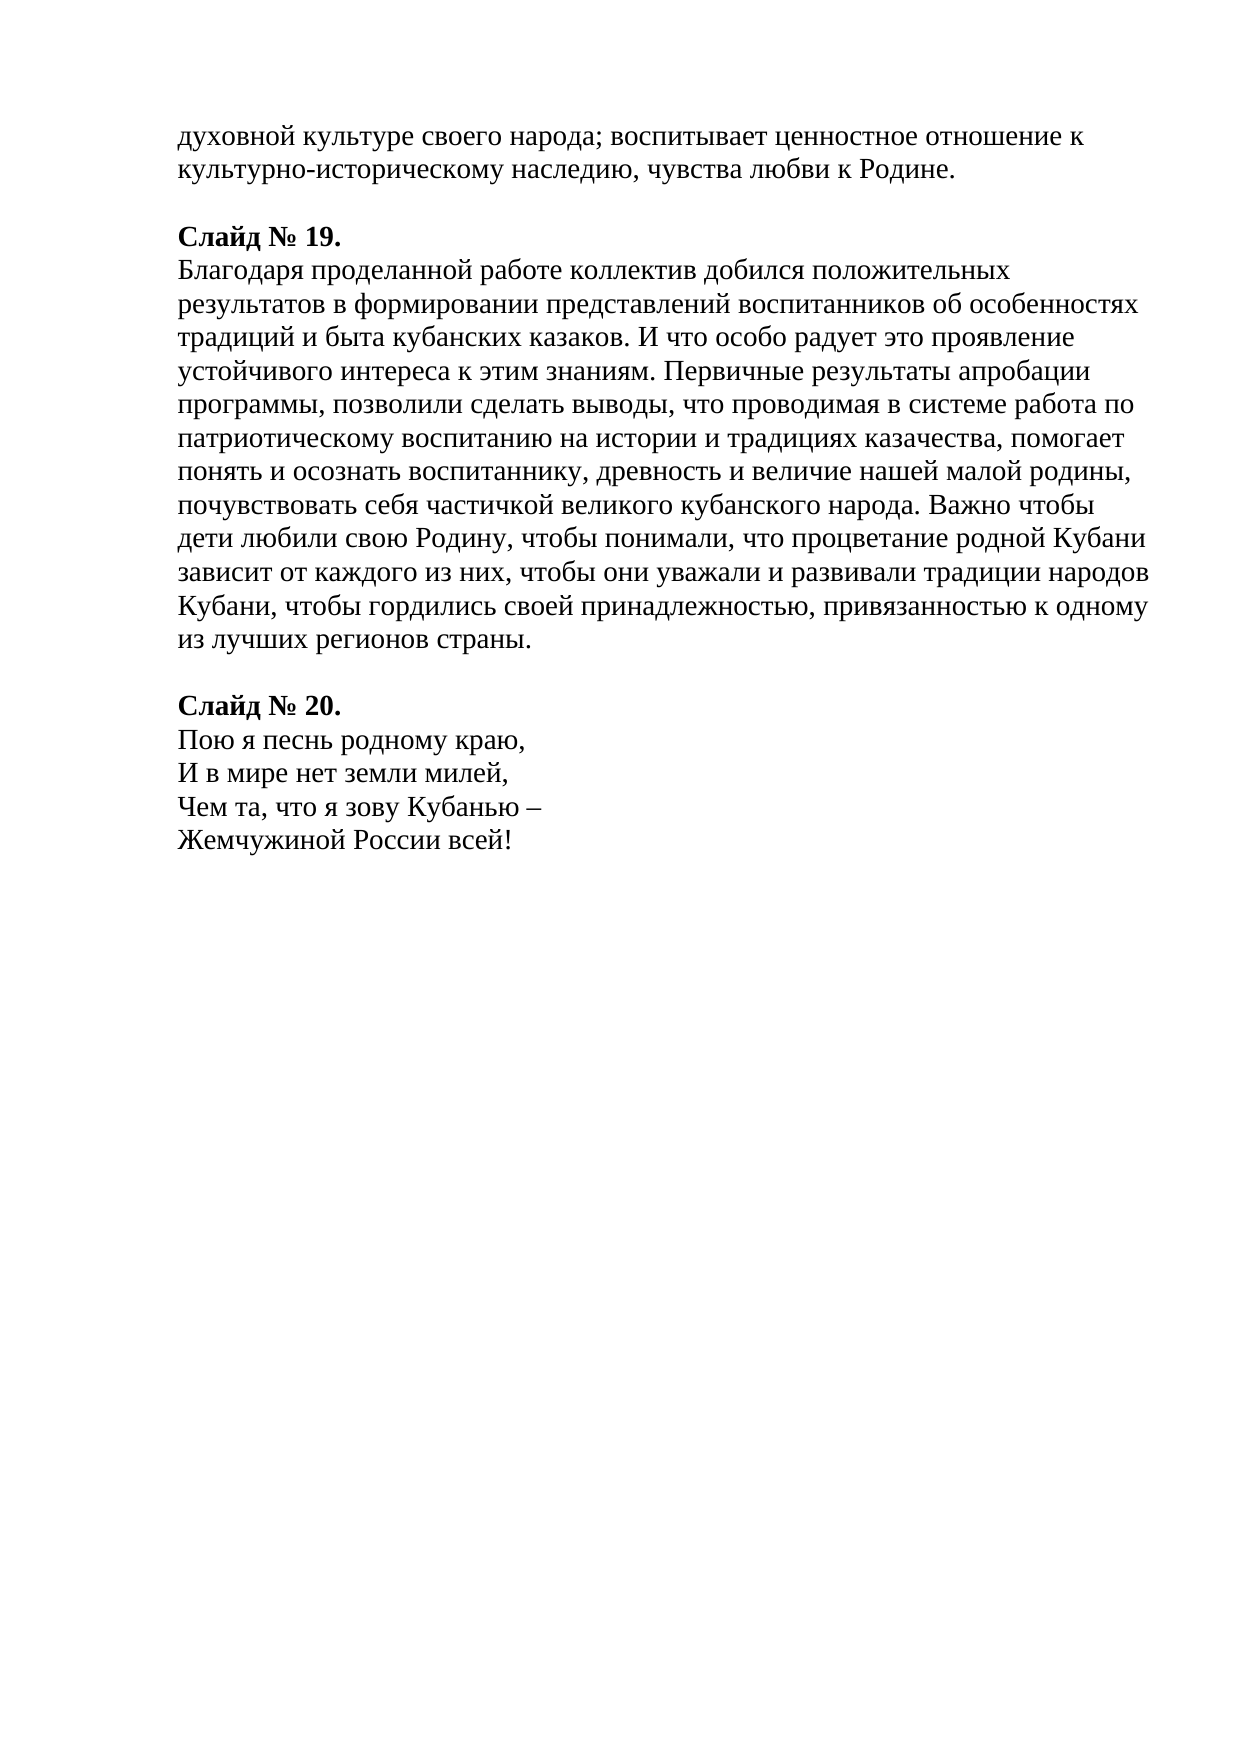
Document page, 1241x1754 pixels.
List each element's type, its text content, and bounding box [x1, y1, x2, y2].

text Пою я песнь родному краю, И в мире нет земли милей, Чем та, что я зову Кубанью – Жемчужиной России всей! [177, 722, 1152, 856]
text Слайд № 19. [177, 219, 1152, 252]
text Благодаря проделанной работе коллектив добился положительных результатов в формировании представлений воспитанников об особенностях традиций и быта кубанских казаков. И что особо радует это проявление устойчивого интереса к этим знаниям. Первичные результаты апробации программы, позволили сделать выводы, что проводимая в системе работа по патриотическому воспитанию на истории и традициях казачества, помогает понять и осознать воспитаннику, древность и величие нашей малой родины, почувствовать себя частичкой великого кубанского народа. Важно чтобы дети любили свою Родину, чтобы понимали, что процветание родной Кубани зависит от каждого из них, чтобы они уважали и развивали традиции народов Кубани, чтобы гордились своей принадлежностью, привязанностью к одному из лучших регионов страны. [177, 252, 1152, 655]
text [177, 118, 1152, 185]
text Слайд № 20. [177, 688, 1152, 722]
